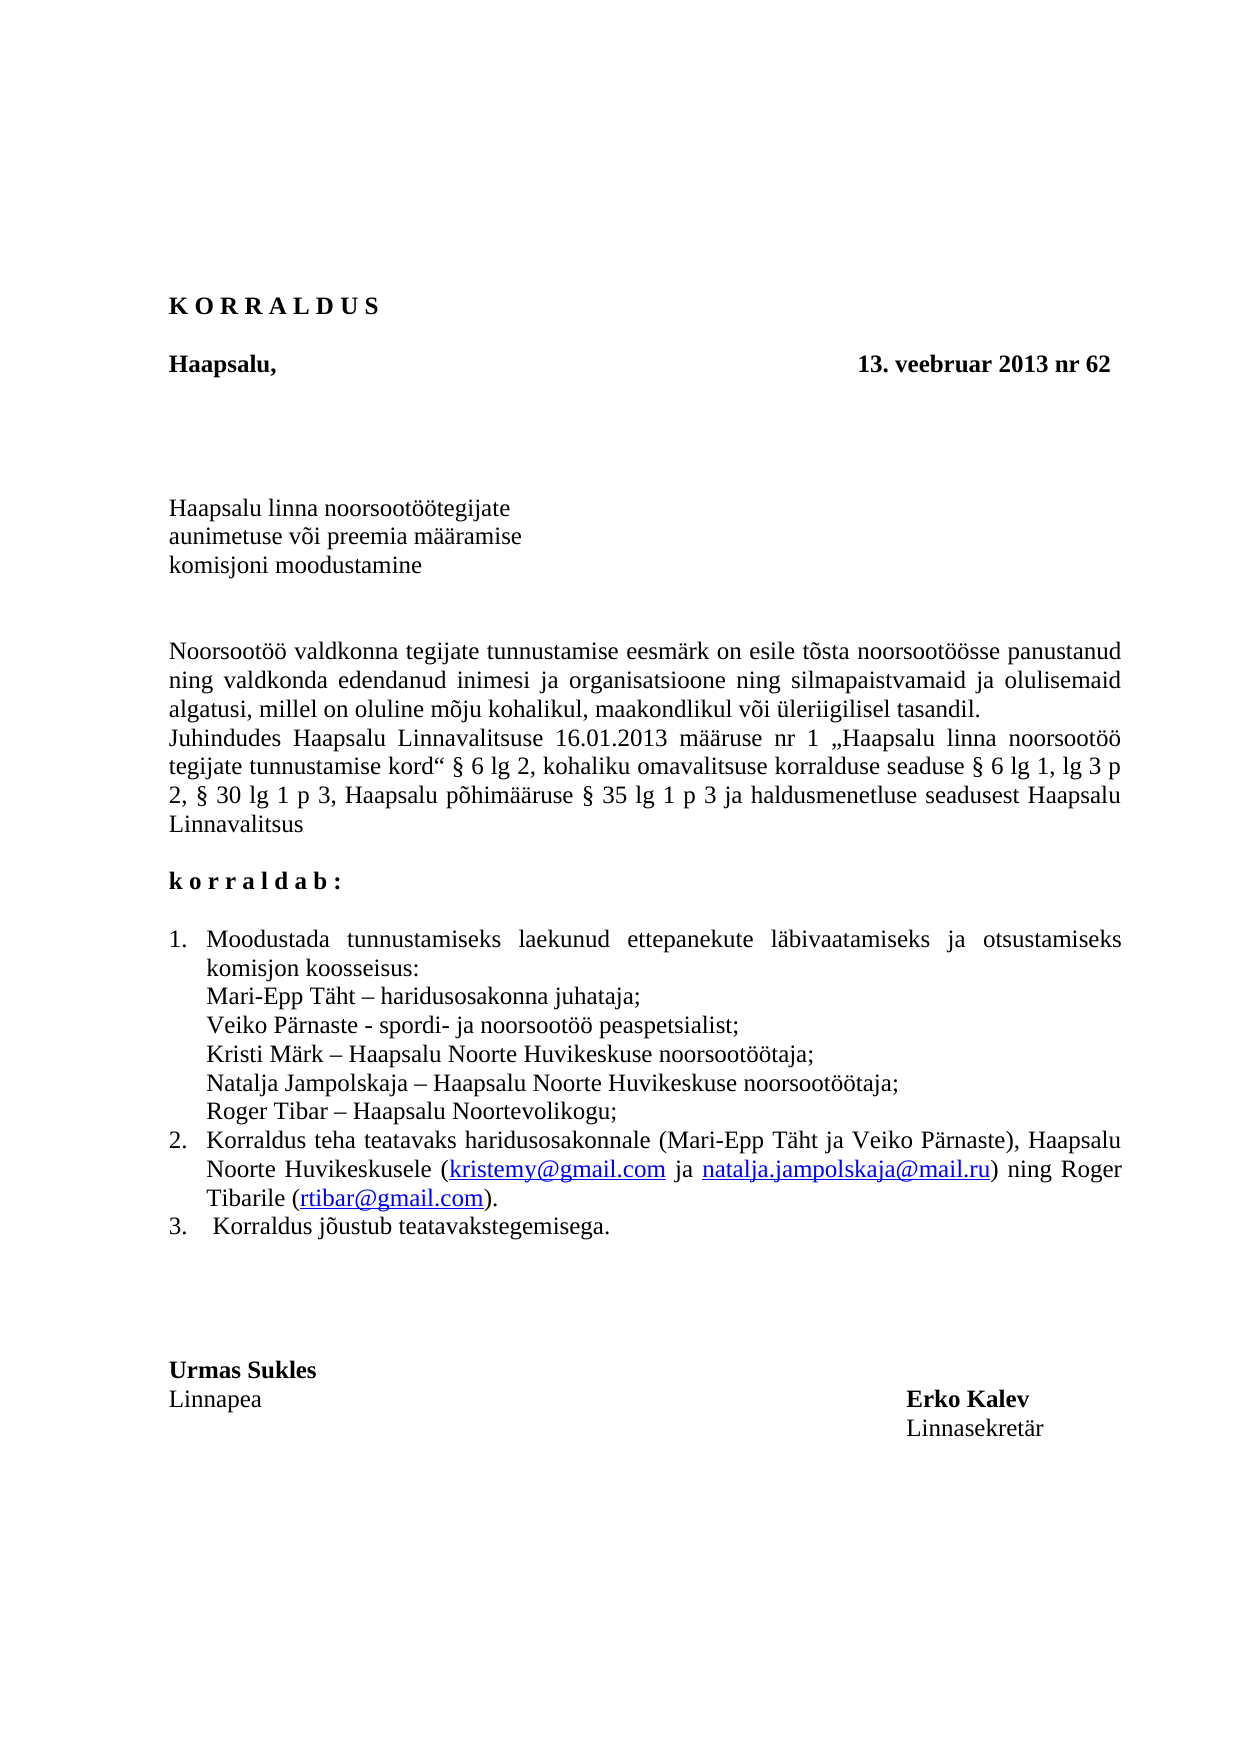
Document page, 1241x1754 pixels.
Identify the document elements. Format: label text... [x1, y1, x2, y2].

text Kristi Märk – Haapsalu Noorte Huvikeskuse noorsootöötaja; [169, 1039, 1122, 1068]
text k o r r a l d a b : [169, 866, 1122, 895]
text Linnasekretär [169, 1413, 1122, 1441]
text Linnapea [169, 1384, 1122, 1413]
text Mari-Epp Täht – haridusosakonna juhataja; [206, 981, 1122, 1010]
text komisjoni moodustamine [169, 550, 1122, 579]
text Natalja Jampolskaja – Haapsalu Noorte Huvikeskuse noorsootöötaja; [169, 1068, 1122, 1096]
text Roger Tibar – Haapsalu Noortevolikogu; [169, 1096, 1122, 1125]
text Noorsootöö valdkonna tegijate tunnustamise eesmärk on esile tõsta noorsootöösse panustanud ning valdkonda edendanud inimesi ja organisatsioone ning silmapaistvamaid ja olulisemaid algatusi, millel on oluline mõju kohalikul, maakondlikul või üleriigilisel tasandil. [169, 636, 1122, 723]
text aunimetuse või preemia määramise [169, 521, 1122, 550]
text Haapsalu linna noorsootöötegijate [169, 493, 1122, 521]
subtitle K O R R A L D U S [169, 291, 1122, 320]
subtitle Urmas Sukles [169, 1355, 1122, 1384]
text Juhindudes Haapsalu Linnavalitsuse 16.01.2013 määruse nr 1 „Haapsalu linna noorsootöö tegijate tunnustamise kord“ § 6 lg 2, kohaliku omavalitsuse korralduse seaduse § 6 lg 1, lg 3 p 2, § 30 lg 1 p 3, Haapsalu põhimääruse § 35 lg 1 p 3 ja haldusmenetluse seadusest Haapsalu Linnavalitsus [169, 723, 1122, 838]
list Korraldus teha teatavaks haridusosakonnale (Mari-Epp Täht ja Veiko Pärnaste), Haapsalu Noorte Huvikeskusele (kristemy@gmail.com ja natalja.jampolskaja@mail.ru) ning Roger Tibarile (rtibar@gmail.com). [169, 1125, 1122, 1211]
list Korraldus jõustub teatavakstegemisega. [169, 1211, 1122, 1240]
list Moodustada tunnustamiseks laekunud ettepanekute läbivaatamiseks ja otsustamiseks komisjon koosseisus: [169, 924, 1122, 981]
subtitle Haapsalu, 13. veebruar 2013 nr 62 [169, 349, 1122, 378]
text Veiko Pärnaste - spordi- ja noorsootöö peaspetsialist; [169, 1010, 1122, 1039]
